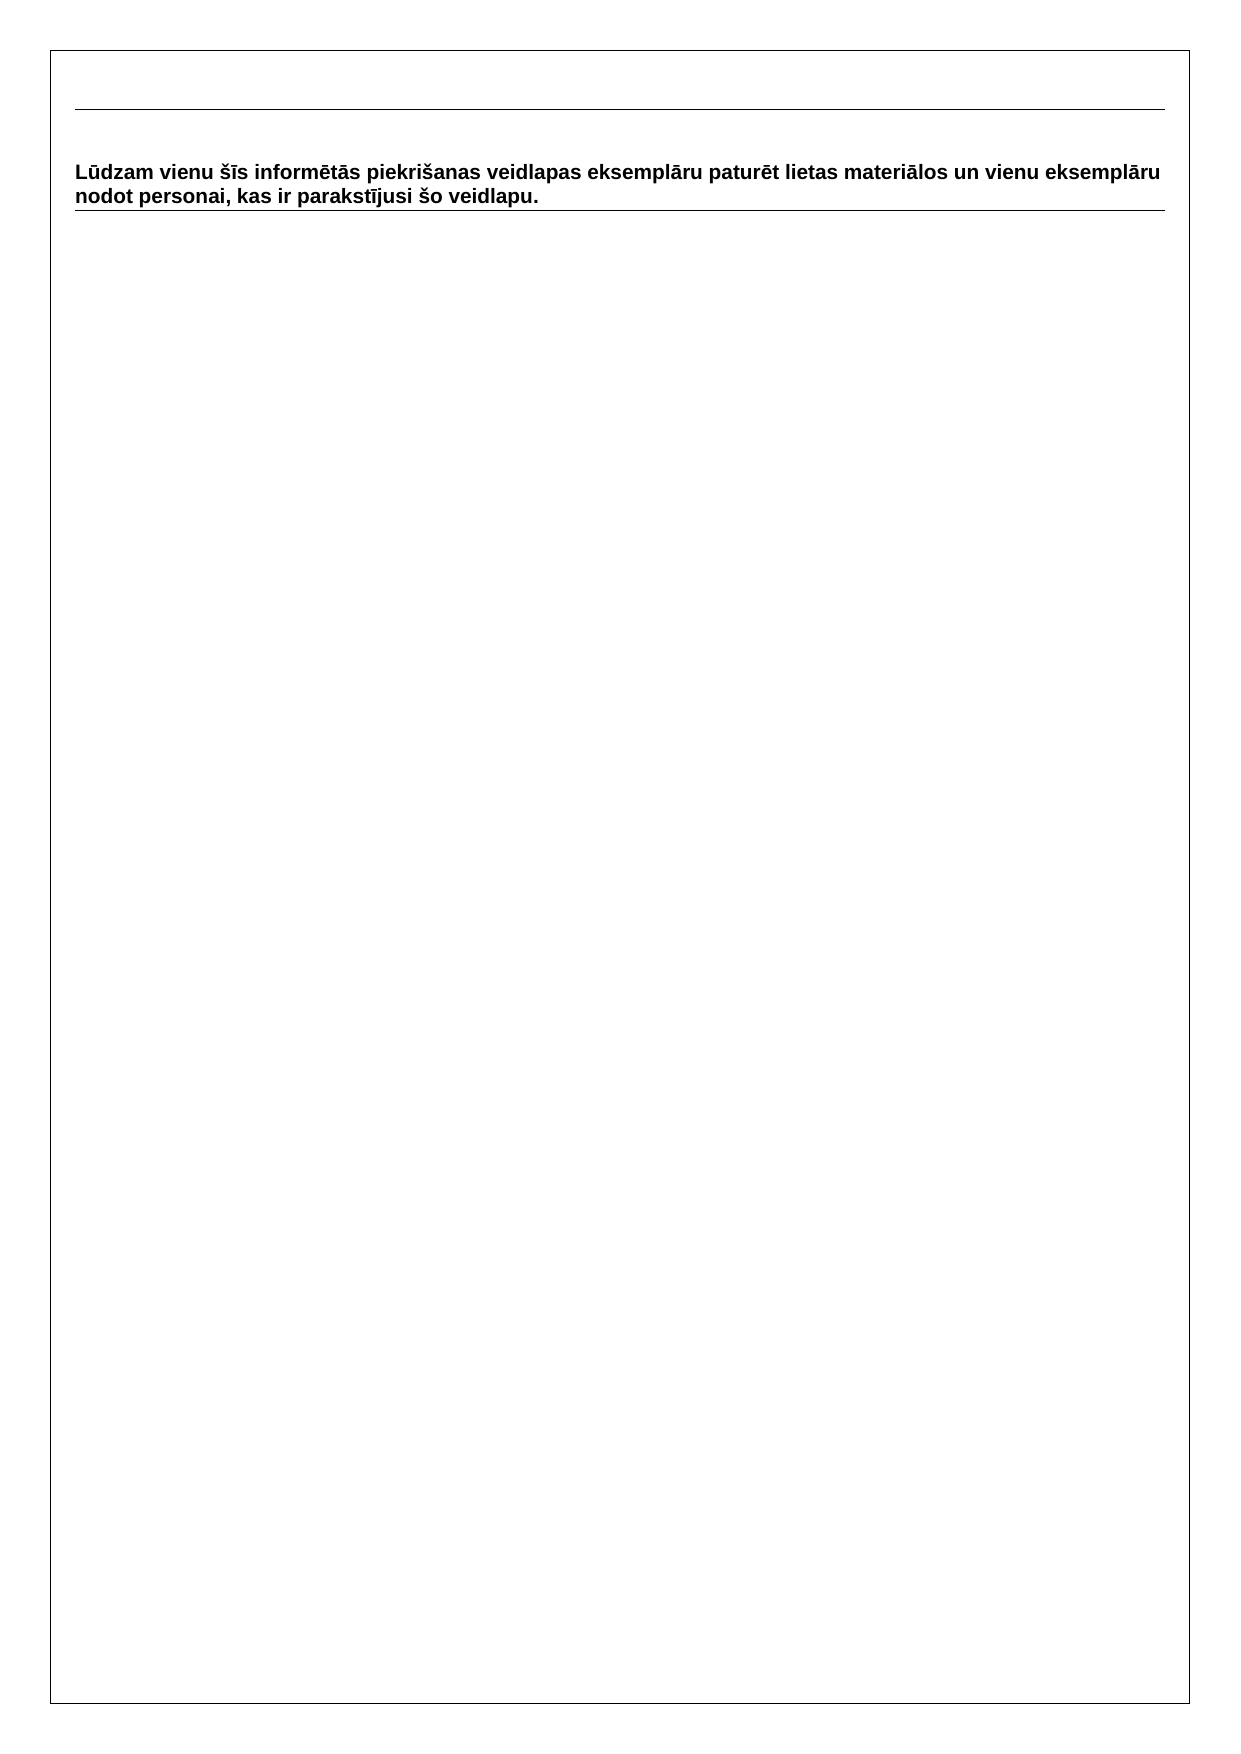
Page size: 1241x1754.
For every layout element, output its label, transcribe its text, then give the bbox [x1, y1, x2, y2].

text Lūdzam vienu šīs informētās piekrišanas veidlapas eksemplāru paturēt lietas materiālos un vienu eksemplāru nodot personai, kas ir parakstījusi šo veidlapu. [75, 157, 1165, 210]
